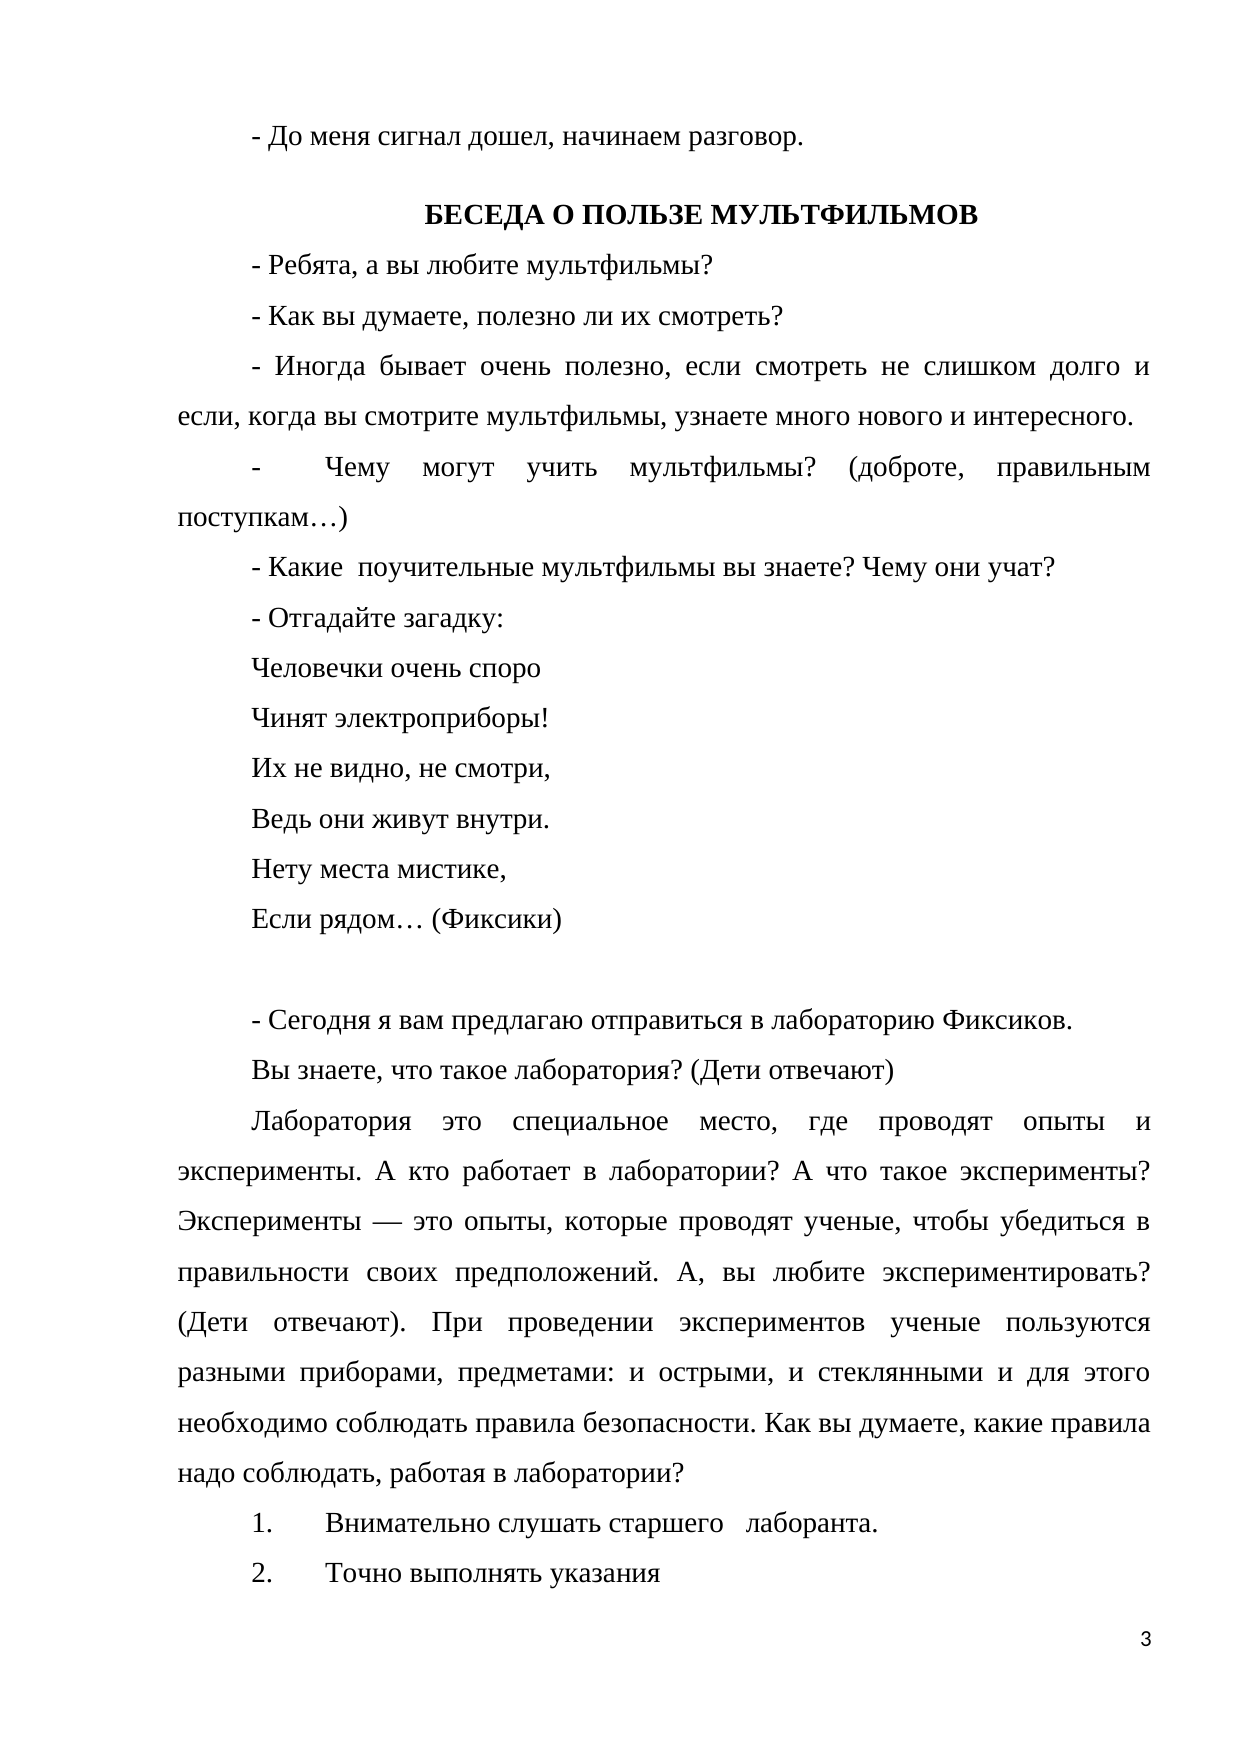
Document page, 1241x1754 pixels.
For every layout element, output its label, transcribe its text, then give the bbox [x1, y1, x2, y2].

text - Сегодня я вам предлагаю отправиться в лабораторию Фиксиков. [177, 1002, 1152, 1036]
text Человечки очень споро [177, 650, 1152, 683]
text 1. Внимательно слушать старшего лаборанта. [177, 1505, 1152, 1539]
text Если рядом… (Фиксики) [177, 902, 1152, 935]
text - Ребята, а вы любите мультфильмы? [177, 247, 1152, 281]
text - Какие поучительные мультфильмы вы знаете? Чему они учат? [177, 549, 1152, 583]
text 2. Точно выполнять указания [177, 1556, 1152, 1589]
text - Чему могут учить мультфильмы? (доброте, правильным поступкам…) [177, 449, 1152, 533]
text Нету места мистике, [177, 851, 1152, 885]
text - Как вы думаете, полезно ли их смотреть? [177, 298, 1152, 331]
text Беседа о пользе мультфильмов [177, 197, 1152, 231]
text - Отгадайте загадку: [177, 600, 1152, 633]
text Их не видно, не смотри, [177, 751, 1152, 784]
text - До меня сигнал дошел, начинаем разговор. [177, 118, 1152, 152]
text Ведь они живут внутри. [177, 801, 1152, 834]
text Лаборатория это специальное место, где проводят опыты и эксперименты. А кто работает в лаборатории? А что такое эксперименты? Эксперименты — это опыты, которые проводят ученые, чтобы убедиться в правильности своих предположений. А, вы любите экспериментировать? (Дети отвечают). При проведении экспериментов ученые пользуются разными приборами, предметами: и острыми, и стеклянными и для этого необходимо соблюдать правила безопасности. Как вы думаете, какие правила надо соблюдать, работая в лаборатории? [177, 1103, 1152, 1488]
text Чинят электроприборы! [177, 700, 1152, 734]
text Вы знаете, что такое лаборатория? (Дети отвечают) [177, 1052, 1152, 1086]
text - Иногда бывает очень полезно, если смотреть не слишком долго и если, когда вы смотрите мультфильмы, узнаете много нового и интересного. [177, 348, 1152, 432]
